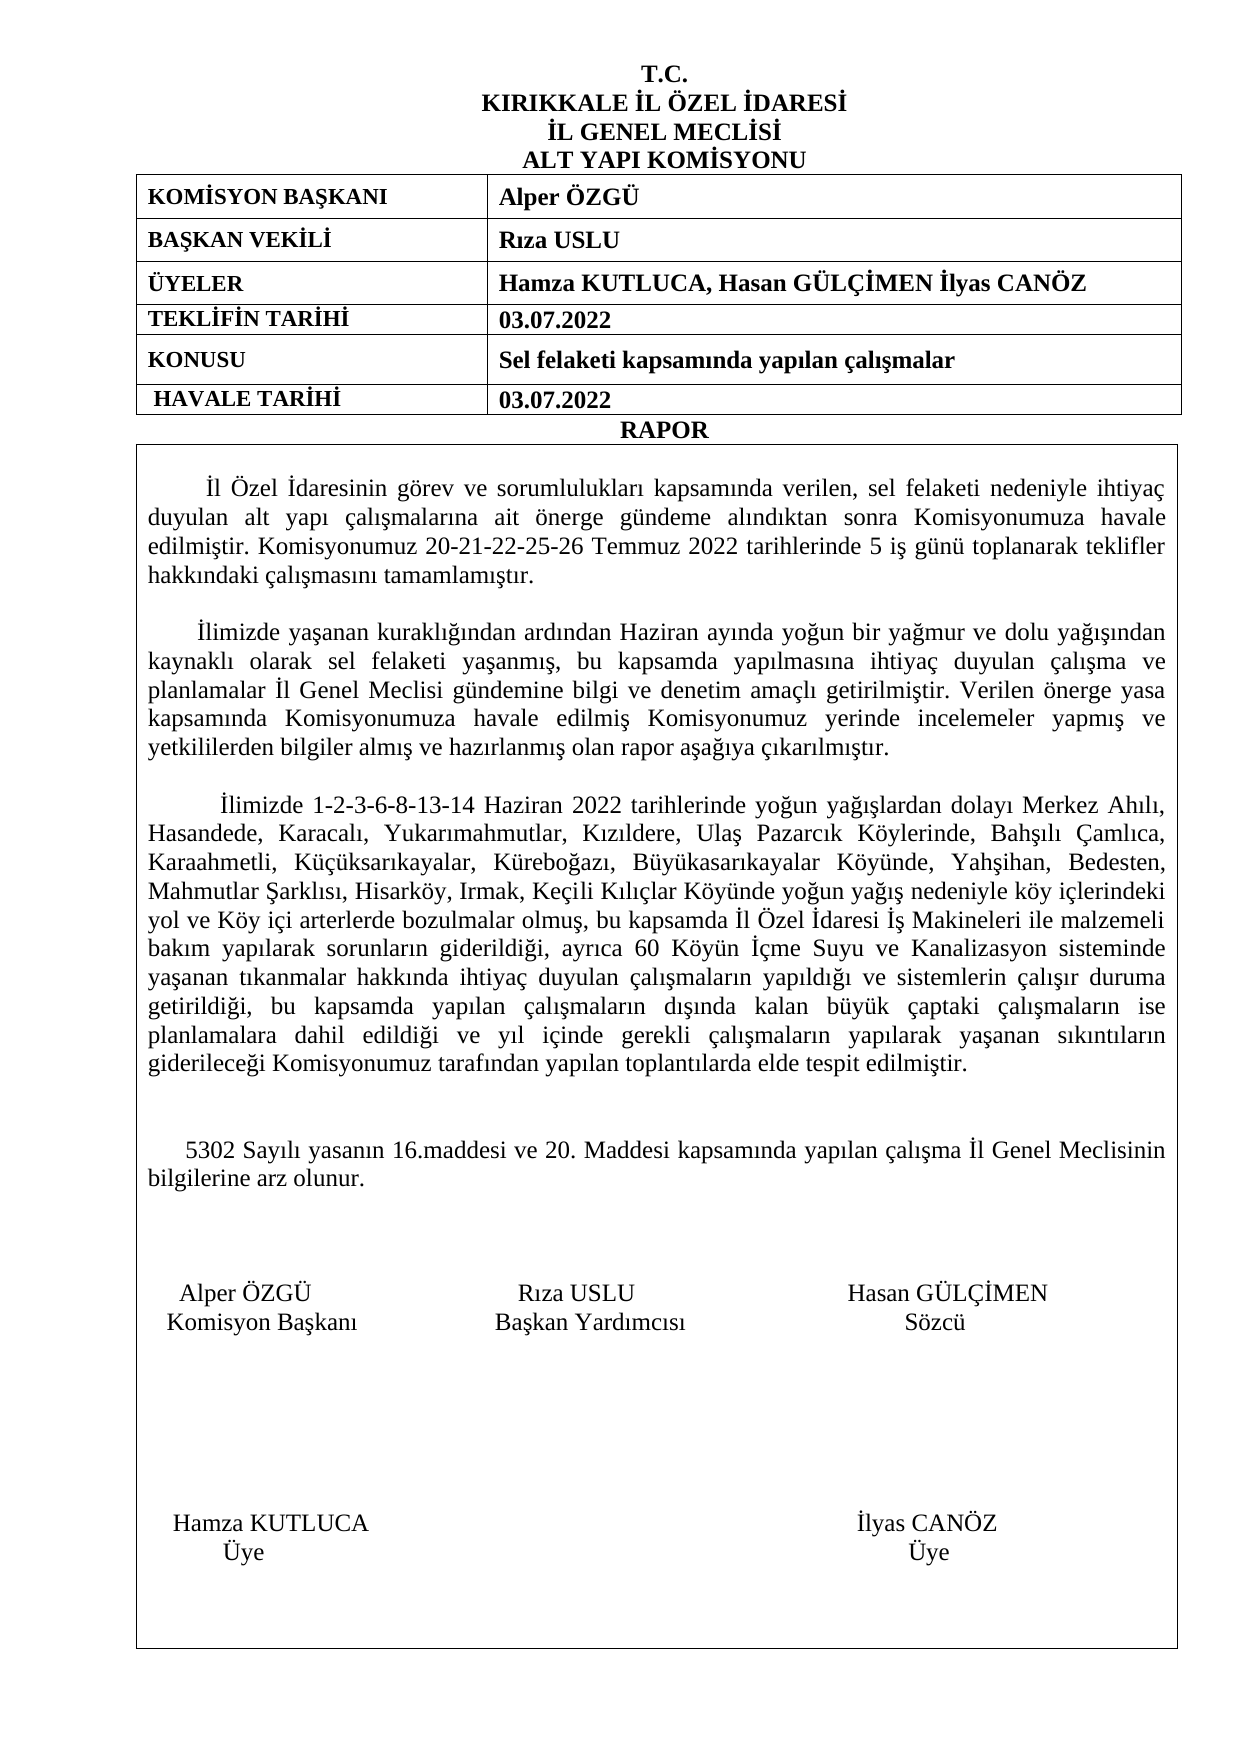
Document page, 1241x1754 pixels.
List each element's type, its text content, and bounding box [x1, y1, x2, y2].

table_cell Sel felaketi kapsamında yapılan çalışmalar [488, 335, 1181, 384]
table_cell 03.07.2022 [488, 305, 1181, 334]
table_cell BAŞKAN VEKİLİ [137, 219, 487, 261]
table_header KOMİSYON BAŞKANI [137, 175, 487, 217]
text T.C. [148, 59, 1181, 88]
table_header İl Özel İdaresinin görev ve sorumlulukları kapsamında verilen, sel felaketi nedeniyle ihtiyaç duyulan alt yapı çalışmalarına ait önerge gündeme alındıktan sonra Komisyonumuza havale edilmiştir. Komisyonumuz 20-21-22-25-26 Temmuz 2022 tarihlerinde 5 iş günü toplanarak teklifler hakkındaki çalışmasını tamamlamıştır. İlimizde yaşanan kuraklığından ardından Haziran ayında yoğun bir yağmur ve dolu yağışından kaynaklı olarak sel felaketi yaşanmış, bu kapsamda yapılmasına ihtiyaç duyulan çalışma ve planlamalar İl Genel Meclisi gündemine bilgi ve denetim amaçlı getirilmiştir. Verilen önerge yasa kapsamında Komisyonumuza havale edilmiş Komisyonumuz yerinde incelemeler yapmış ve yetkililerden bilgiler almış ve hazırlanmış olan rapor aşağıya çıkarılmıştır. İlimizde 1-2-3-6-8-13-14 Haziran 2022 tarihlerinde yoğun yağışlardan dolayı Merkez Ahılı, Hasandede, Karacalı, Yukarımahmutlar, Kızıldere, Ulaş Pazarcık Köylerinde, Bahşılı Çamlıca, Karaahmetli, Küçüksarıkayalar, Küreboğazı, Büyükasarıkayalar Köyünde, Yahşihan, Bedesten, Mahmutlar Şarklısı, Hisarköy, Irmak, Keçili Kılıçlar Köyünde yoğun yağış nedeniyle köy içlerindeki yol ve Köy içi arterlerde bozulmalar olmuş, bu kapsamda İl Özel İdaresi İş Makineleri ile malzemeli bakım yapılarak sorunların giderildiği, ayrıca 60 Köyün İçme Suyu ve Kanalizasyon sisteminde yaşanan tıkanmalar hakkında ihtiyaç duyulan çalışmaların yapıldığı ve sistemlerin çalışır duruma getirildiği, bu kapsamda yapılan çalışmaların dışında kalan büyük çaptaki çalışmaların ise planlamalara dahil edildiği ve yıl içinde gerekli çalışmaların yapılarak yaşanan sıkıntıların giderileceği Komisyonumuz tarafından yapılan toplantılarda elde tespit edilmiştir. 5302 Sayılı yasanın 16.maddesi ve 20. Maddesi kapsamında yapılan çalışma İl Genel Meclisinin bilgilerine arz olunur. Alper ÖZGÜ Rıza USLU Hasan GÜLÇİMEN Komisyon Başkanı Başkan Yardımcısı Sözcü Hamza KUTLUCA İlyas CANÖZ Üye Üye [137, 445, 1177, 1648]
table_cell 03.07.2022 [488, 385, 1181, 414]
table_cell Rıza USLU [488, 219, 1181, 261]
text ALT YAPI KOMİSYONU [148, 145, 1181, 174]
table_cell ÜYELER [137, 262, 487, 304]
text İL GENEL MECLİSİ [148, 117, 1181, 145]
table_header Alper ÖZGÜ [488, 175, 1181, 217]
table_cell TEKLİFİN TARİHİ [137, 305, 487, 334]
table_cell KONUSU [137, 335, 487, 384]
text RAPOR [148, 415, 1181, 444]
table_cell HAVALE TARİHİ [137, 385, 487, 414]
table_cell Hamza KUTLUCA, Hasan GÜLÇİMEN İlyas CANÖZ [488, 262, 1181, 304]
text KIRIKKALE İL ÖZEL İDARESİ [148, 88, 1181, 117]
